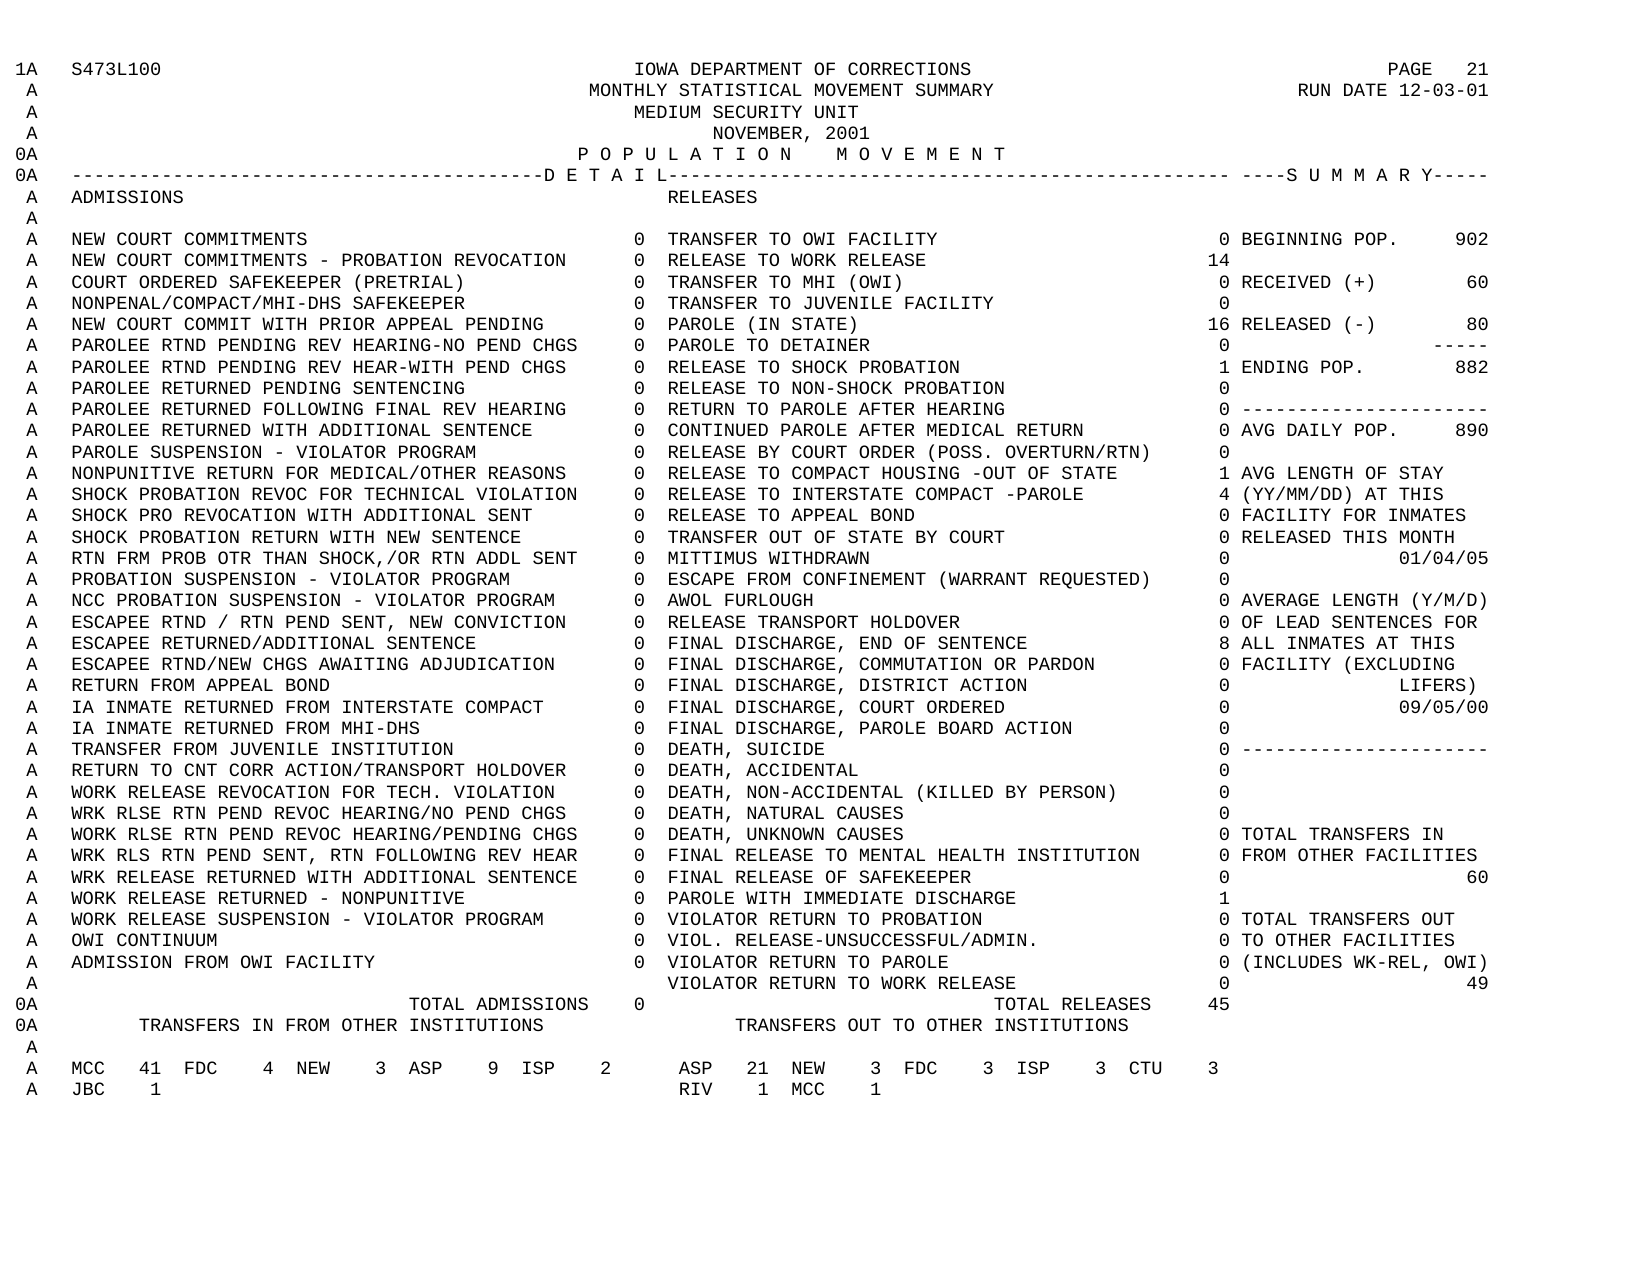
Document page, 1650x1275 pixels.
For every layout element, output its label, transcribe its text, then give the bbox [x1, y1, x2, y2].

text A NONPENAL/COMPACT/MHI-DHS SAFEKEEPER 0 TRANSFER TO JUVENILE FACILITY 0 [15, 294, 1590, 315]
text 1A S473L100 IOWA DEPARTMENT OF CORRECTIONS PAGE 21 [15, 60, 1590, 81]
text A WORK RELEASE RETURNED - NONPUNITIVE 0 PAROLE WITH IMMEDIATE DISCHARGE 1 [15, 889, 1590, 910]
text A NEW COURT COMMITMENTS 0 TRANSFER TO OWI FACILITY 0 BEGINNING POP. 902 [15, 230, 1590, 251]
text A WRK RLSE RTN PEND REVOC HEARING/NO PEND CHGS 0 DEATH, NATURAL CAUSES 0 [15, 804, 1590, 825]
text A PAROLE SUSPENSION - VIOLATOR PROGRAM 0 RELEASE BY COURT ORDER (POSS. OVERTURN/RTN) 0 [15, 442, 1590, 464]
text A PAROLEE RETURNED FOLLOWING FINAL REV HEARING 0 RETURN TO PAROLE AFTER HEARING 0 ---------------------- [15, 400, 1590, 421]
text A SHOCK PROBATION RETURN WITH NEW SENTENCE 0 TRANSFER OUT OF STATE BY COURT 0 RELEASED THIS MONTH [15, 527, 1590, 549]
text A NCC PROBATION SUSPENSION - VIOLATOR PROGRAM 0 AWOL FURLOUGH 0 AVERAGE LENGTH (Y/M/D) [15, 591, 1590, 612]
text 0A ------------------------------------------D E T A I L-------------------------------------------------- ----S U M M A R Y----- [15, 166, 1590, 187]
text A MEDIUM SECURITY UNIT [15, 102, 1590, 124]
text A WORK RELEASE REVOCATION FOR TECH. VIOLATION 0 DEATH, NON-ACCIDENTAL (KILLED BY PERSON) 0 [15, 782, 1590, 804]
text A WRK RLS RTN PEND SENT, RTN FOLLOWING REV HEAR 0 FINAL RELEASE TO MENTAL HEALTH INSTITUTION 0 FROM OTHER FACILITIES [15, 846, 1590, 867]
text A RTN FRM PROB OTR THAN SHOCK,/OR RTN ADDL SENT 0 MITTIMUS WITHDRAWN 0 01/04/05 [15, 549, 1590, 570]
text A WORK RELEASE SUSPENSION - VIOLATOR PROGRAM 0 VIOLATOR RETURN TO PROBATION 0 TOTAL TRANSFERS OUT [15, 910, 1590, 931]
text 0A TRANSFERS IN FROM OTHER INSTITUTIONS TRANSFERS OUT TO OTHER INSTITUTIONS [15, 1016, 1590, 1037]
text 0A TOTAL ADMISSIONS 0 TOTAL RELEASES 45 [15, 995, 1590, 1016]
text A MCC 41 FDC 4 NEW 3 ASP 9 ISP 2 ASP 21 NEW 3 FDC 3 ISP 3 CTU 3 [15, 1059, 1590, 1080]
text A ESCAPEE RTND / RTN PEND SENT, NEW CONVICTION 0 RELEASE TRANSPORT HOLDOVER 0 OF LEAD SENTENCES FOR [15, 612, 1590, 634]
text A RETURN TO CNT CORR ACTION/TRANSPORT HOLDOVER 0 DEATH, ACCIDENTAL 0 [15, 761, 1590, 782]
text A [15, 1037, 1590, 1059]
text A IA INMATE RETURNED FROM MHI-DHS 0 FINAL DISCHARGE, PAROLE BOARD ACTION 0 [15, 719, 1590, 740]
text A PAROLEE RTND PENDING REV HEAR-WITH PEND CHGS 0 RELEASE TO SHOCK PROBATION 1 ENDING POP. 882 [15, 357, 1590, 379]
text A ESCAPEE RTND/NEW CHGS AWAITING ADJUDICATION 0 FINAL DISCHARGE, COMMUTATION OR PARDON 0 FACILITY (EXCLUDING [15, 655, 1590, 676]
text A ADMISSION FROM OWI FACILITY 0 VIOLATOR RETURN TO PAROLE 0 (INCLUDES WK-REL, OWI) [15, 952, 1590, 974]
text A NEW COURT COMMIT WITH PRIOR APPEAL PENDING 0 PAROLE (IN STATE) 16 RELEASED (-) 80 [15, 315, 1590, 336]
text A NONPUNITIVE RETURN FOR MEDICAL/OTHER REASONS 0 RELEASE TO COMPACT HOUSING -OUT OF STATE 1 AVG LENGTH OF STAY [15, 464, 1590, 485]
text A PAROLEE RTND PENDING REV HEARING-NO PEND CHGS 0 PAROLE TO DETAINER 0 ----- [15, 336, 1590, 357]
text A PAROLEE RETURNED WITH ADDITIONAL SENTENCE 0 CONTINUED PAROLE AFTER MEDICAL RETURN 0 AVG DAILY POP. 890 [15, 421, 1590, 442]
text A [15, 209, 1590, 230]
text A ESCAPEE RETURNED/ADDITIONAL SENTENCE 0 FINAL DISCHARGE, END OF SENTENCE 8 ALL INMATES AT THIS [15, 634, 1590, 655]
text A RETURN FROM APPEAL BOND 0 FINAL DISCHARGE, DISTRICT ACTION 0 LIFERS) [15, 676, 1590, 697]
text A VIOLATOR RETURN TO WORK RELEASE 0 49 [15, 974, 1590, 995]
text A MONTHLY STATISTICAL MOVEMENT SUMMARY RUN DATE 12-03-01 [15, 81, 1590, 102]
text A WRK RELEASE RETURNED WITH ADDITIONAL SENTENCE 0 FINAL RELEASE OF SAFEKEEPER 0 60 [15, 867, 1590, 889]
text A NEW COURT COMMITMENTS - PROBATION REVOCATION 0 RELEASE TO WORK RELEASE 14 [15, 251, 1590, 272]
text 0A P O P U L A T I O N M O V E M E N T [15, 145, 1590, 166]
text A COURT ORDERED SAFEKEEPER (PRETRIAL) 0 TRANSFER TO MHI (OWI) 0 RECEIVED (+) 60 [15, 272, 1590, 294]
text A TRANSFER FROM JUVENILE INSTITUTION 0 DEATH, SUICIDE 0 ---------------------- [15, 740, 1590, 761]
text A OWI CONTINUUM 0 VIOL. RELEASE-UNSUCCESSFUL/ADMIN. 0 TO OTHER FACILITIES [15, 931, 1590, 952]
text A SHOCK PROBATION REVOC FOR TECHNICAL VIOLATION 0 RELEASE TO INTERSTATE COMPACT -PAROLE 4 (YY/MM/DD) AT THIS [15, 485, 1590, 506]
text A JBC 1 RIV 1 MCC 1 [15, 1080, 1590, 1101]
text A IA INMATE RETURNED FROM INTERSTATE COMPACT 0 FINAL DISCHARGE, COURT ORDERED 0 09/05/00 [15, 697, 1590, 719]
text A ADMISSIONS RELEASES [15, 187, 1590, 209]
text A PROBATION SUSPENSION - VIOLATOR PROGRAM 0 ESCAPE FROM CONFINEMENT (WARRANT REQUESTED) 0 [15, 570, 1590, 591]
text A NOVEMBER, 2001 [15, 124, 1590, 145]
text A SHOCK PRO REVOCATION WITH ADDITIONAL SENT 0 RELEASE TO APPEAL BOND 0 FACILITY FOR INMATES [15, 506, 1590, 527]
text A PAROLEE RETURNED PENDING SENTENCING 0 RELEASE TO NON-SHOCK PROBATION 0 [15, 379, 1590, 400]
text A WORK RLSE RTN PEND REVOC HEARING/PENDING CHGS 0 DEATH, UNKNOWN CAUSES 0 TOTAL TRANSFERS IN [15, 825, 1590, 846]
